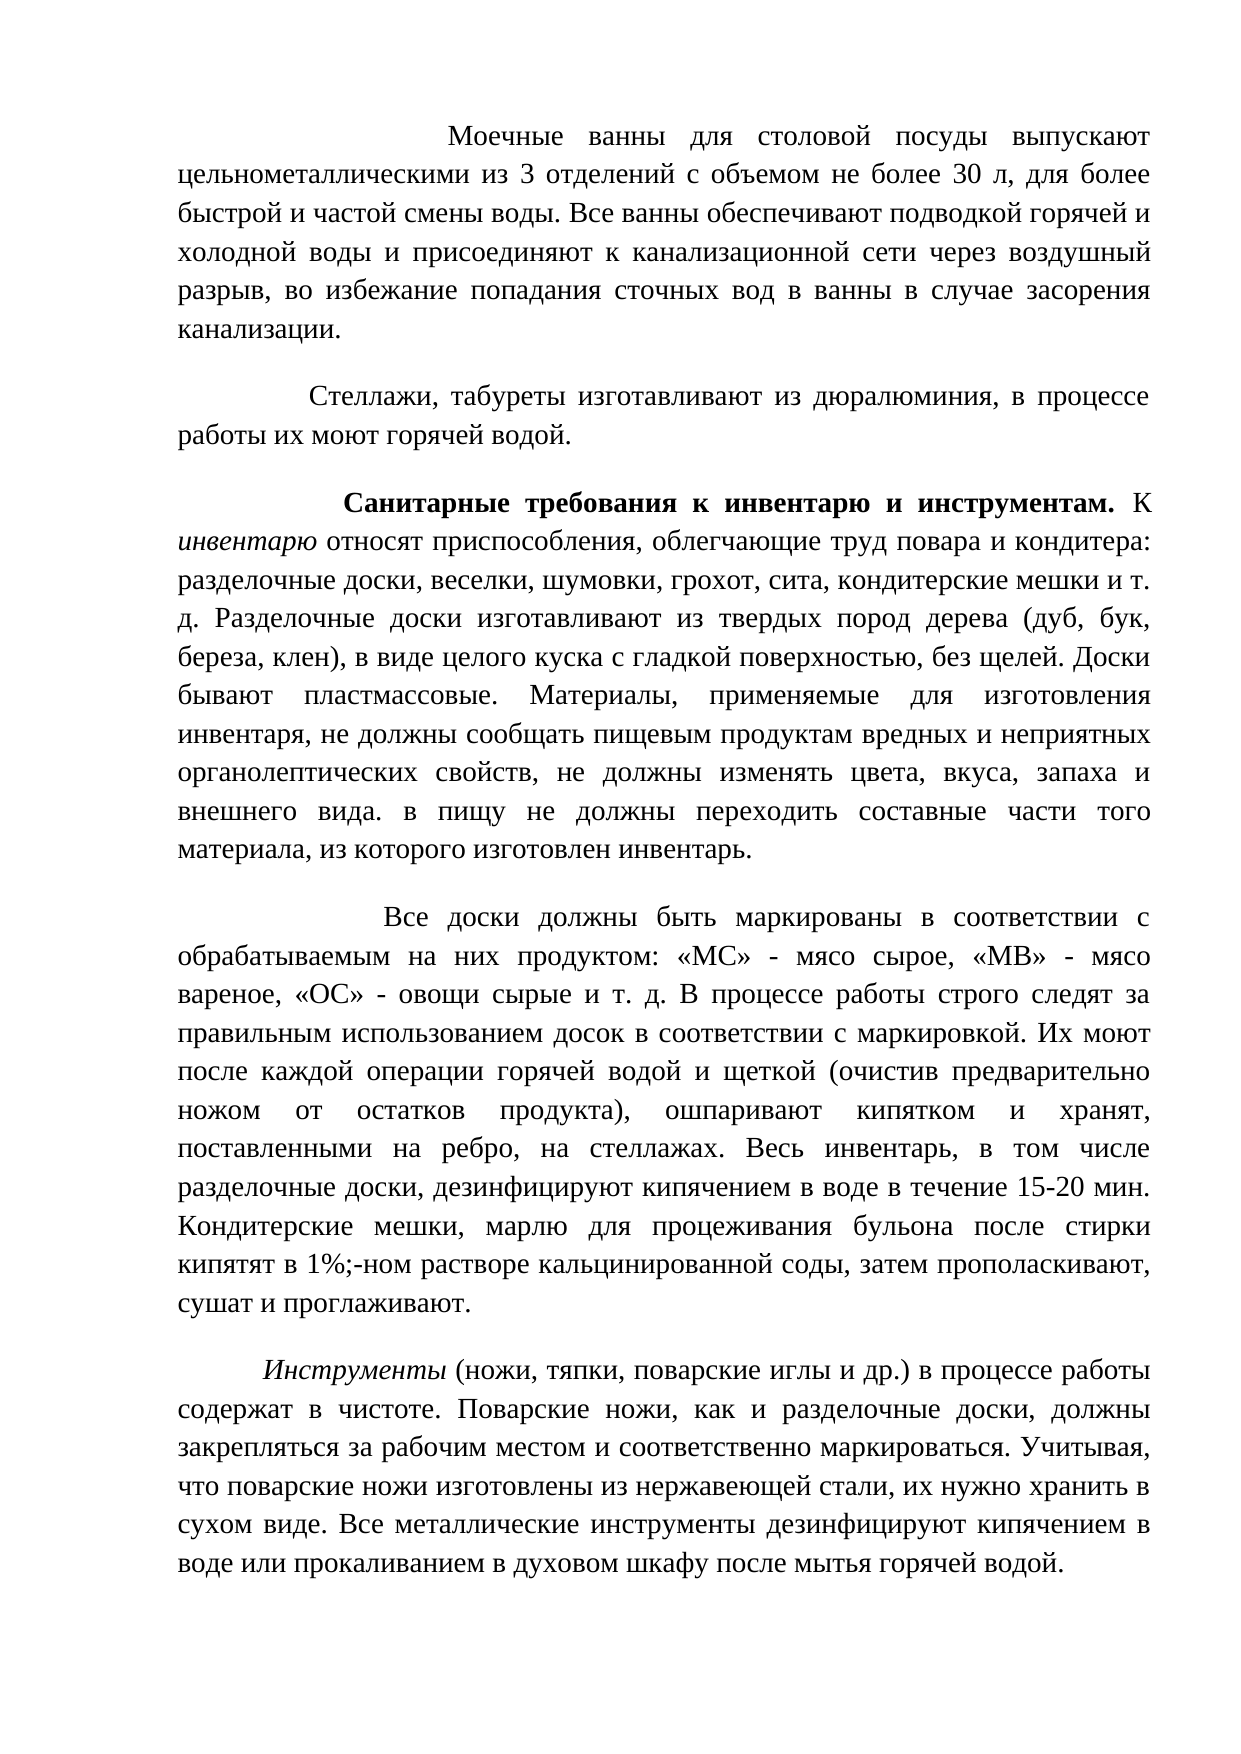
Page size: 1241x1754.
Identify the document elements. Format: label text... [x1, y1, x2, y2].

text Все доски должны быть маркированы в соответствии с обрабатываемым на них продуктом: «МС» - мясо сырое, «МВ» - мясо вареное, «ОС» - овощи сырые и т. д. В процессе работы строго следят за правильным использованием досок в соответствии с маркировкой. Их моют после каждой операции горячей водой и щеткой (очистив предварительно ножом от остатков продукта), ошпаривают кипятком и хранят, поставленными на ребро, на стеллажах. Весь инвентарь, в том числе разделочные доски, дезинфицируют кипячением в воде в течение 15-20 мин. Кондитерские мешки, марлю для процеживания бульона после стирки кипятят в 1%;-ном растворе кальцинированной соды, затем прополаскивают, сушат и проглаживают. [177, 899, 1152, 1318]
text Санитарные требования к инвентарю и инструментам. К инвентарю относят приспособления, облегчающие труд повара и кондитера: разделочные доски, веселки, шумовки, грохот, сита, кондитерские мешки и т. д. Разделочные доски изготавливают из твердых пород дерева (дуб, бук, береза, клен), в виде целого куска с гладкой поверхностью, без щелей. Доски бывают пластмассовые. Материалы, применяемые для изготовления инвентаря, не должны сообщать пищевым продуктам вредных и неприятных органолептических свойств, не должны изменять цвета, вкуса, запаха и внешнего вида. в пищу не должны переходить составные части того материала, из которого изготовлен инвентарь. [177, 485, 1152, 865]
text Инструменты (ножи, тяпки, поварские иглы и др.) в процессе работы содержат в чистоте. Поварские ножи, как и разделочные доски, должны закрепляться за рабочим местом и соответственно маркироваться. Учитывая, что поварские ножи изготовлены из нержавеющей стали, их нужно хранить в сухом виде. Все металлические инструменты дезинфицируют кипячением в воде или прокаливанием в духовом шкафу после мытья горячей водой. [177, 1352, 1152, 1579]
text Моечные ванны для столовой посуды выпускают цельнометаллическими из 3 отделений с объемом не более 30 л, для более быстрой и частой смены воды. Все ванны обеспечивают подводкой горячей и холодной воды и присоединяют к канализационной сети через воздушный разрыв, во избежание попадания сточных вод в ванны в случае засорения канализации. [177, 118, 1152, 344]
text Стеллажи, табуреты изготавливают из дюралюминия, в процессе работы их моют горячей водой. [177, 378, 1152, 451]
